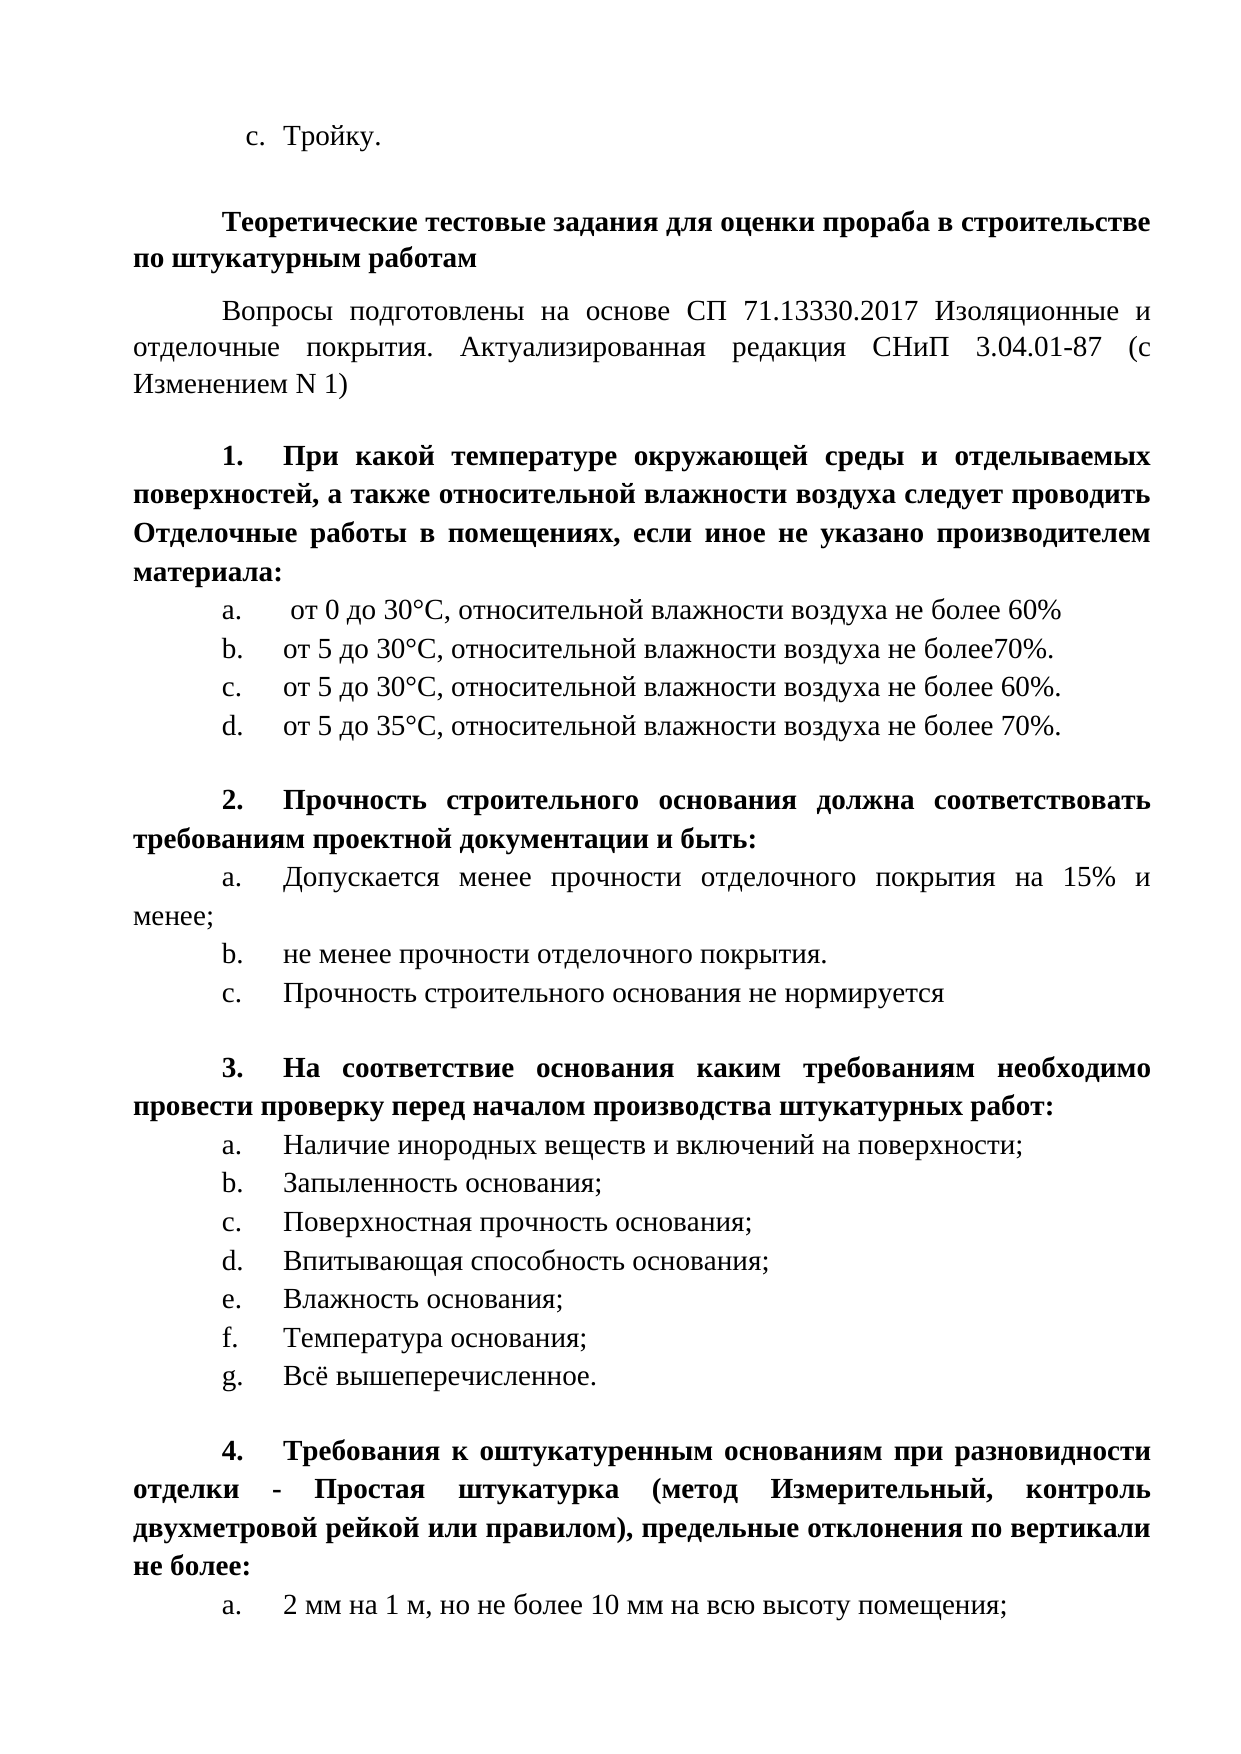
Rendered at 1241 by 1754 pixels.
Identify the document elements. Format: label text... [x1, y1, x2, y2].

list Запыленность основания; [133, 1166, 1152, 1199]
text Теоретические тестовые задания для оценки прораба в строительстве по штукатурным работам [133, 204, 1152, 274]
list Впитывающая способность основания; [133, 1243, 1152, 1276]
list Влажность основания; [133, 1281, 1152, 1315]
list Допускается менее прочности отделочного покрытия на 15% и менее; [133, 859, 1152, 932]
list 2 мм на 1 м, но не более 10 мм на всю высоту помещения; [133, 1587, 1152, 1621]
list не менее прочности отделочного покрытия. [133, 937, 1152, 970]
list от 5 до 30°С, относительной влажности воздуха не более70%. [133, 631, 1152, 664]
list Всё вышеперечисленное. [133, 1358, 1152, 1392]
list Прочность строительного основания должна соответствовать требованиям проектной документации и быть: [133, 782, 1152, 854]
list от 0 до 30°С, относительной влажности воздуха не более 60% [133, 592, 1152, 626]
list от 5 до 35°С, относительной влажности воздуха не более 70%. [133, 708, 1152, 741]
list Требования к оштукатуренным основаниям при разновидности отделки - Простая штукатурка (метод Измерительный, контроль двухметровой рейкой или правилом), предельные отклонения по вертикали не более: [133, 1433, 1152, 1582]
list Поверхностная прочность основания; [133, 1204, 1152, 1238]
list Температура основания; [133, 1320, 1152, 1353]
text Вопросы подготовлены на основе СП 71.13330.2017 Изоляционные и отделочные покрытия. Актуализированная редакция СНиП 3.04.01-87 (с Изменением N 1) [133, 293, 1152, 399]
list При какой температуре окружающей среды и отделываемых поверхностей, а также относительной влажности воздуха следует проводить Отделочные работы в помещениях, если иное не указано производителем материала: [133, 438, 1152, 587]
list от 5 до 30°С, относительной влажности воздуха не более 60%. [133, 669, 1152, 703]
list Наличие инородных веществ и включений на поверхности; [133, 1127, 1152, 1161]
list На соответствие основания каким требованиям необходимо провести проверку перед началом производства штукатурных работ: [133, 1050, 1152, 1122]
list Прочность строительного основания не нормируется [133, 975, 1152, 1009]
list Тройку. [245, 118, 1152, 152]
